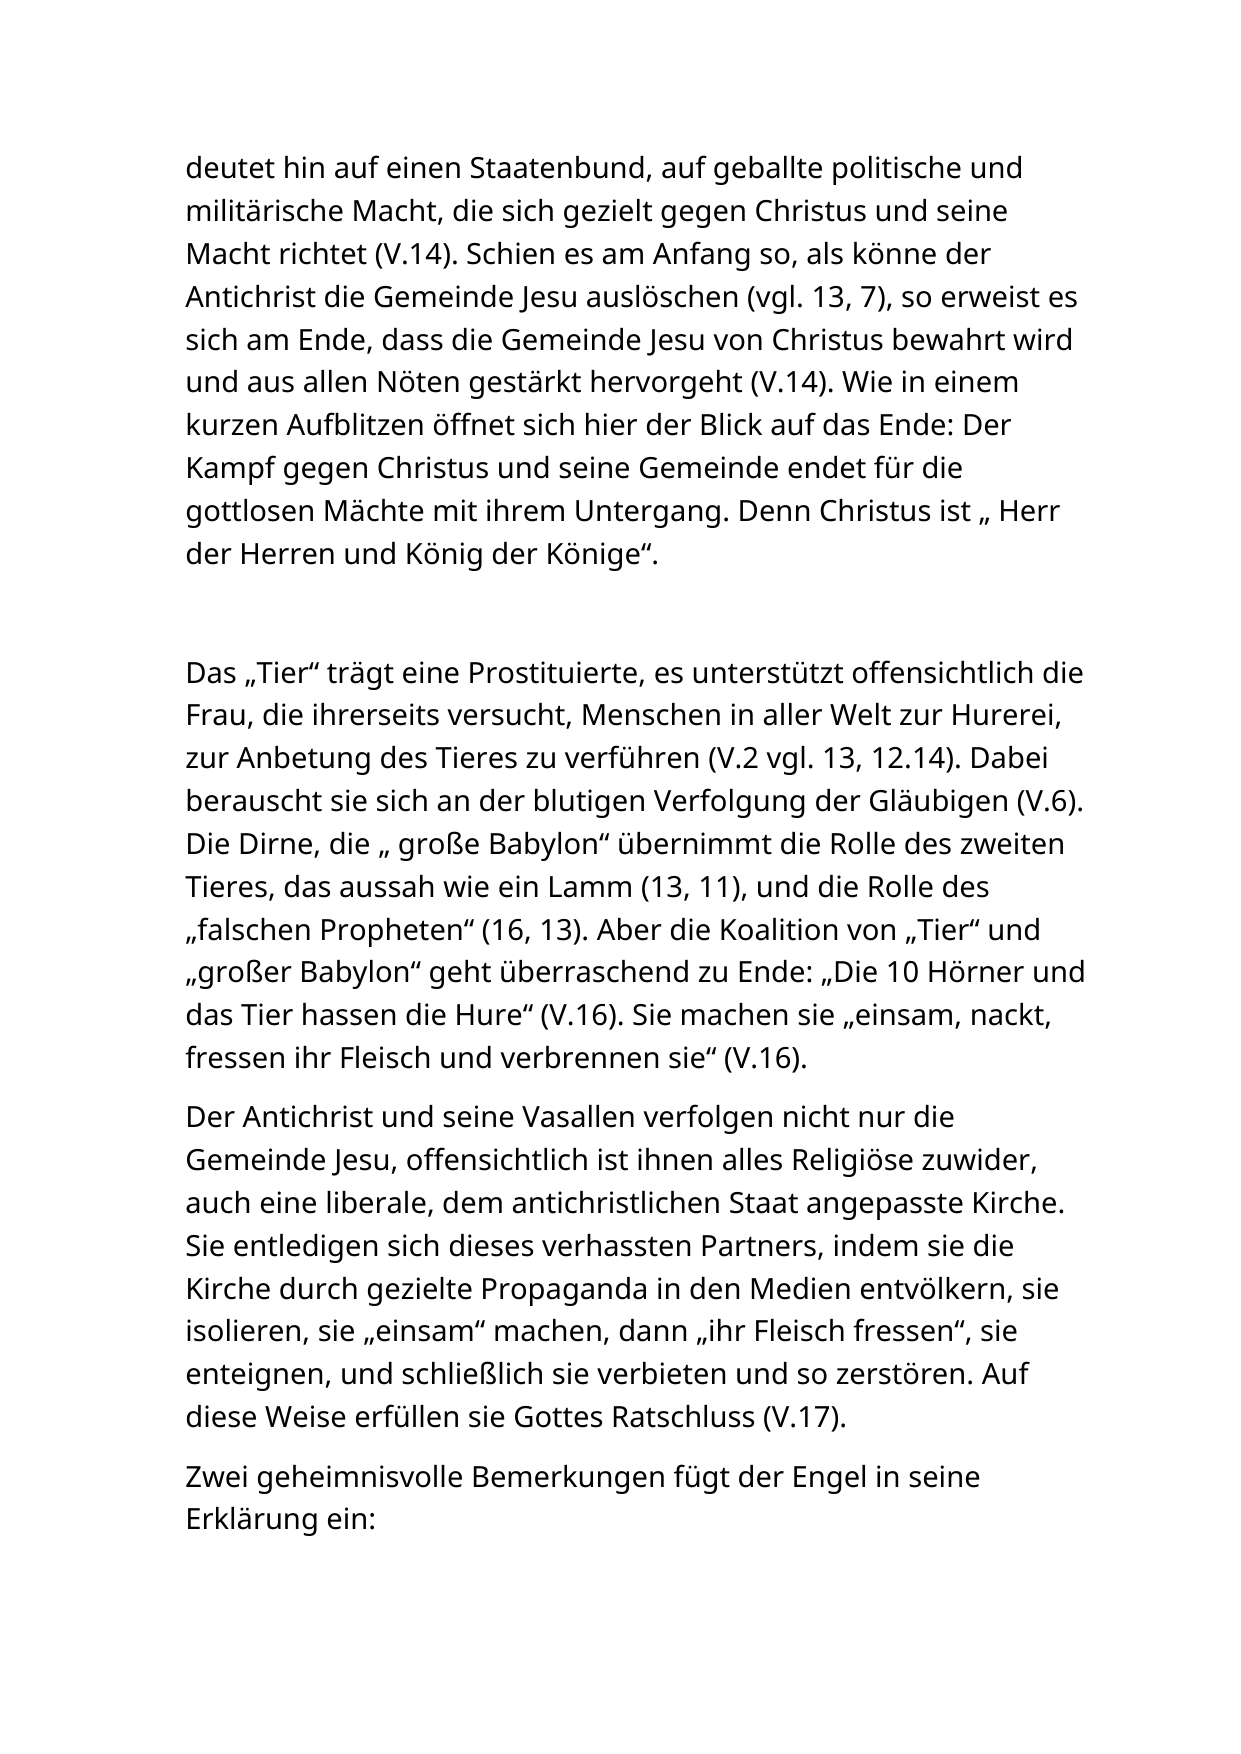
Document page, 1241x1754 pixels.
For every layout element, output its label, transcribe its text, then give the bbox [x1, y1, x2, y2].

text Der Antichrist und seine Vasallen verfolgen nicht nur die Gemeinde Jesu, offensichtlich ist ihnen alles Religiöse zuwider, auch eine liberale, dem antichristlichen Staat angepasste Kirche. Sie entledigen sich dieses verhassten Partners, indem sie die Kirche durch gezielte Propaganda in den Medien entvölkern, sie isolieren, sie „einsam“ machen, dann „ihr Fleisch fressen“, sie enteignen, und schließlich sie verbieten und so zerstören. Auf diese Weise erfüllen sie Gottes Ratschluss (V.17). [185, 1097, 1093, 1436]
text Zwei geheimnisvolle Bemerkungen fügt der Engel in seine Erklärung ein: [185, 1456, 1093, 1538]
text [185, 148, 1093, 573]
text Das „Tier“ trägt eine Prostituierte, es unterstützt offensichtlich die Frau, die ihrerseits versucht, Menschen in aller Welt zur Hurerei, zur Anbetung des Tieres zu verführen (V.2 vgl. 13, 12.14). Dabei berauscht sie sich an der blutigen Verfolgung der Gläubigen (V.6). Die Dirne, die „ große Babylon“ übernimmt die Rolle des zweiten Tieres, das aussah wie ein Lamm (13, 11), und die Rolle des „falschen Propheten“ (16, 13). Aber die Koalition von „Tier“ und „großer Babylon“ geht überraschend zu Ende: „Die 10 Hörner und das Tier hassen die Hure“ (V.16). Sie machen sie „einsam, nackt, fressen ihr Fleisch und verbrennen sie“ (V.16). [185, 652, 1093, 1077]
